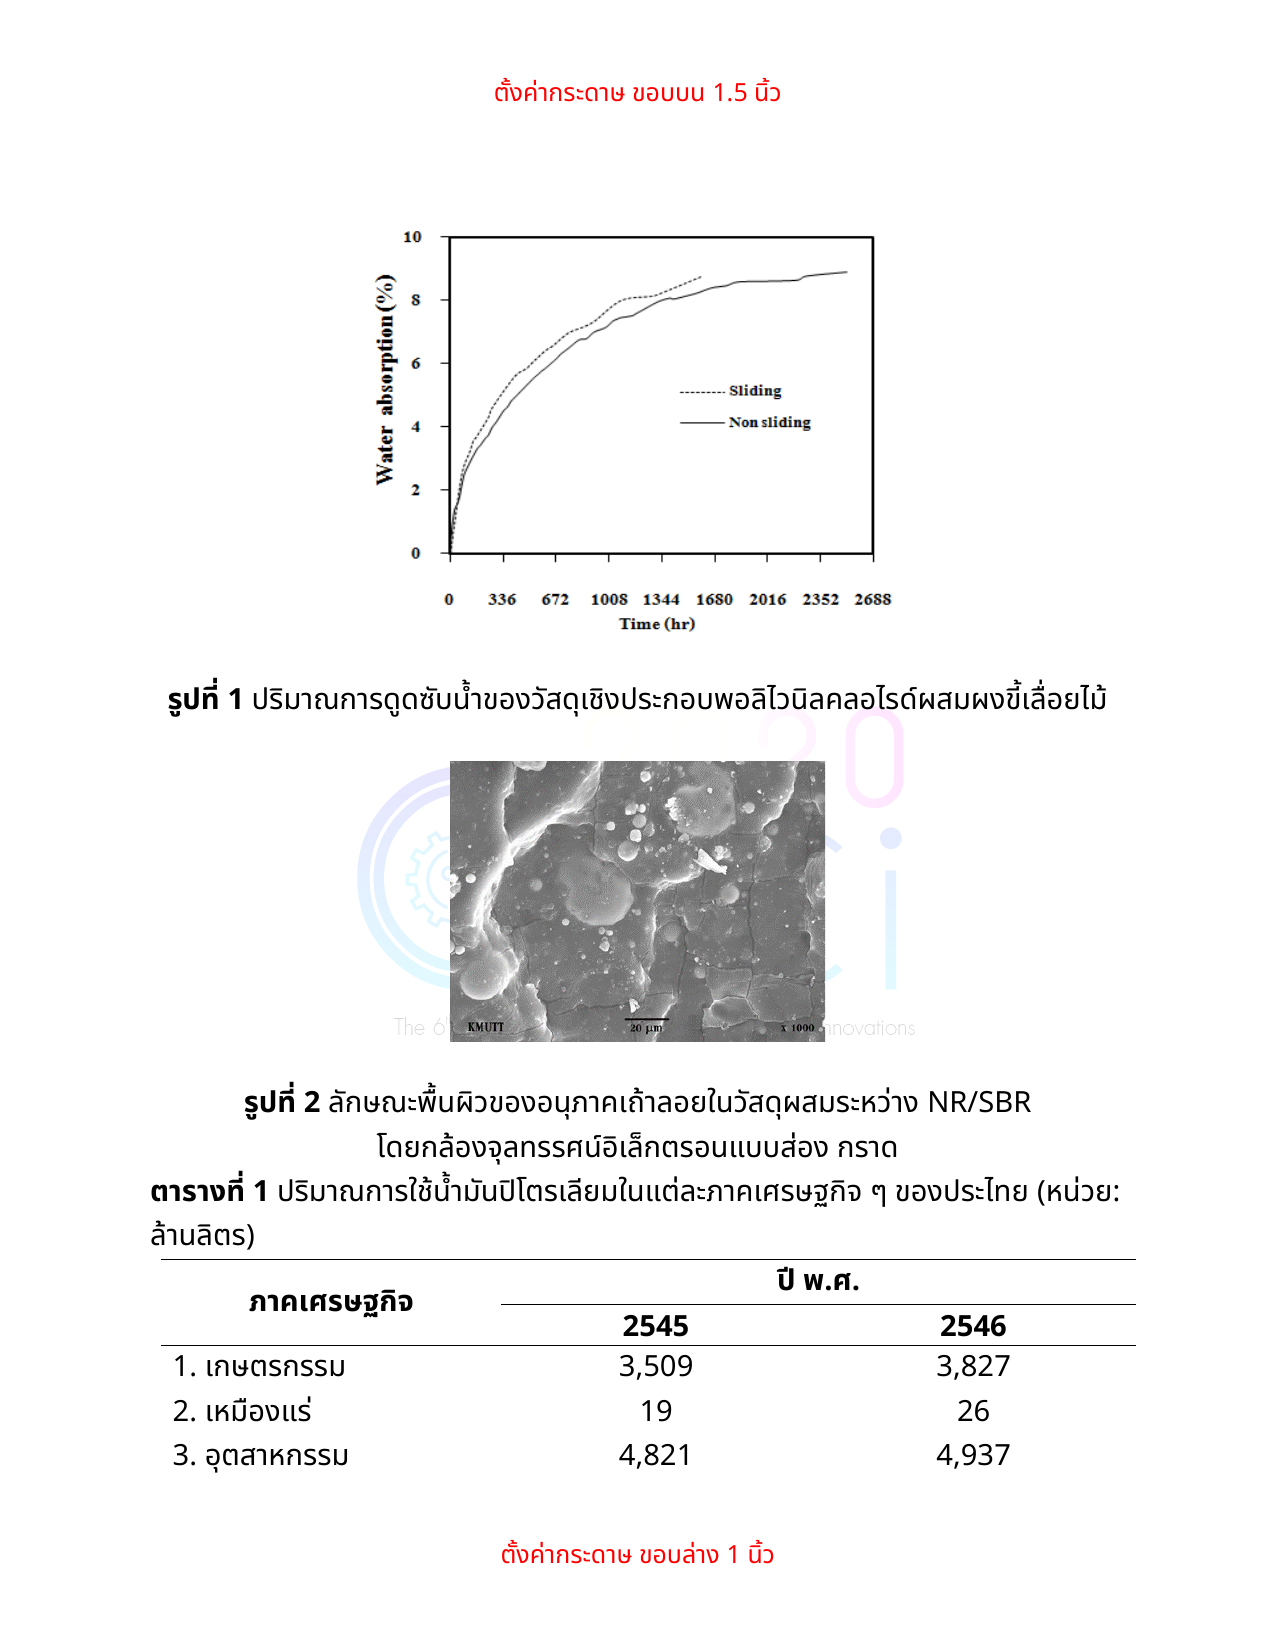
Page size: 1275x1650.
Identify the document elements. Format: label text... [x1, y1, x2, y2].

table_cell 3,827 [811, 1346, 1136, 1390]
table_cell 26 [811, 1390, 1136, 1434]
table_header ปี พ.ศ. [501, 1260, 1136, 1304]
table_cell 3. อุตสาหกรรม [161, 1434, 501, 1478]
table_cell 1. เกษตรกรรม [161, 1346, 501, 1390]
text ตารางที่ 1 ปริมาณการใช้น้ำมันปิโตรเลียมในแต่ละภาคเศรษฐกิจ ๆ ของประไทย (หน่วย: ล้านลิตร) [150, 1170, 1125, 1259]
table_cell 2546 [811, 1305, 1136, 1345]
table_cell 4,937 [811, 1434, 1136, 1478]
picture [371, 225, 905, 639]
table_cell 19 [501, 1390, 811, 1434]
table_header ภาคเศรษฐกิจ [161, 1260, 501, 1345]
table_cell 2. เหมืองแร่ [161, 1390, 501, 1434]
picture [450, 761, 826, 1042]
table_cell 4,821 [501, 1434, 811, 1478]
text รูปที่ 1 ปริมาณการดูดซับน้ำของวัสดุเชิงประกอบพอลิไวนิลคลอไรด์ผสมผงขี้เลื่อยไม้ [150, 678, 1125, 722]
text โดยกล้องจุลทรรศน์อิเล็กตรอนแบบส่อง กราด [150, 1126, 1125, 1170]
table_cell 3,509 [501, 1346, 811, 1390]
text รูปที่ 2 ลักษณะพื้นผิวของอนุภาคเถ้าลอยในวัสดุผสมระหว่าง NR/SBR [150, 1082, 1125, 1126]
table_cell 2545 [501, 1305, 811, 1345]
